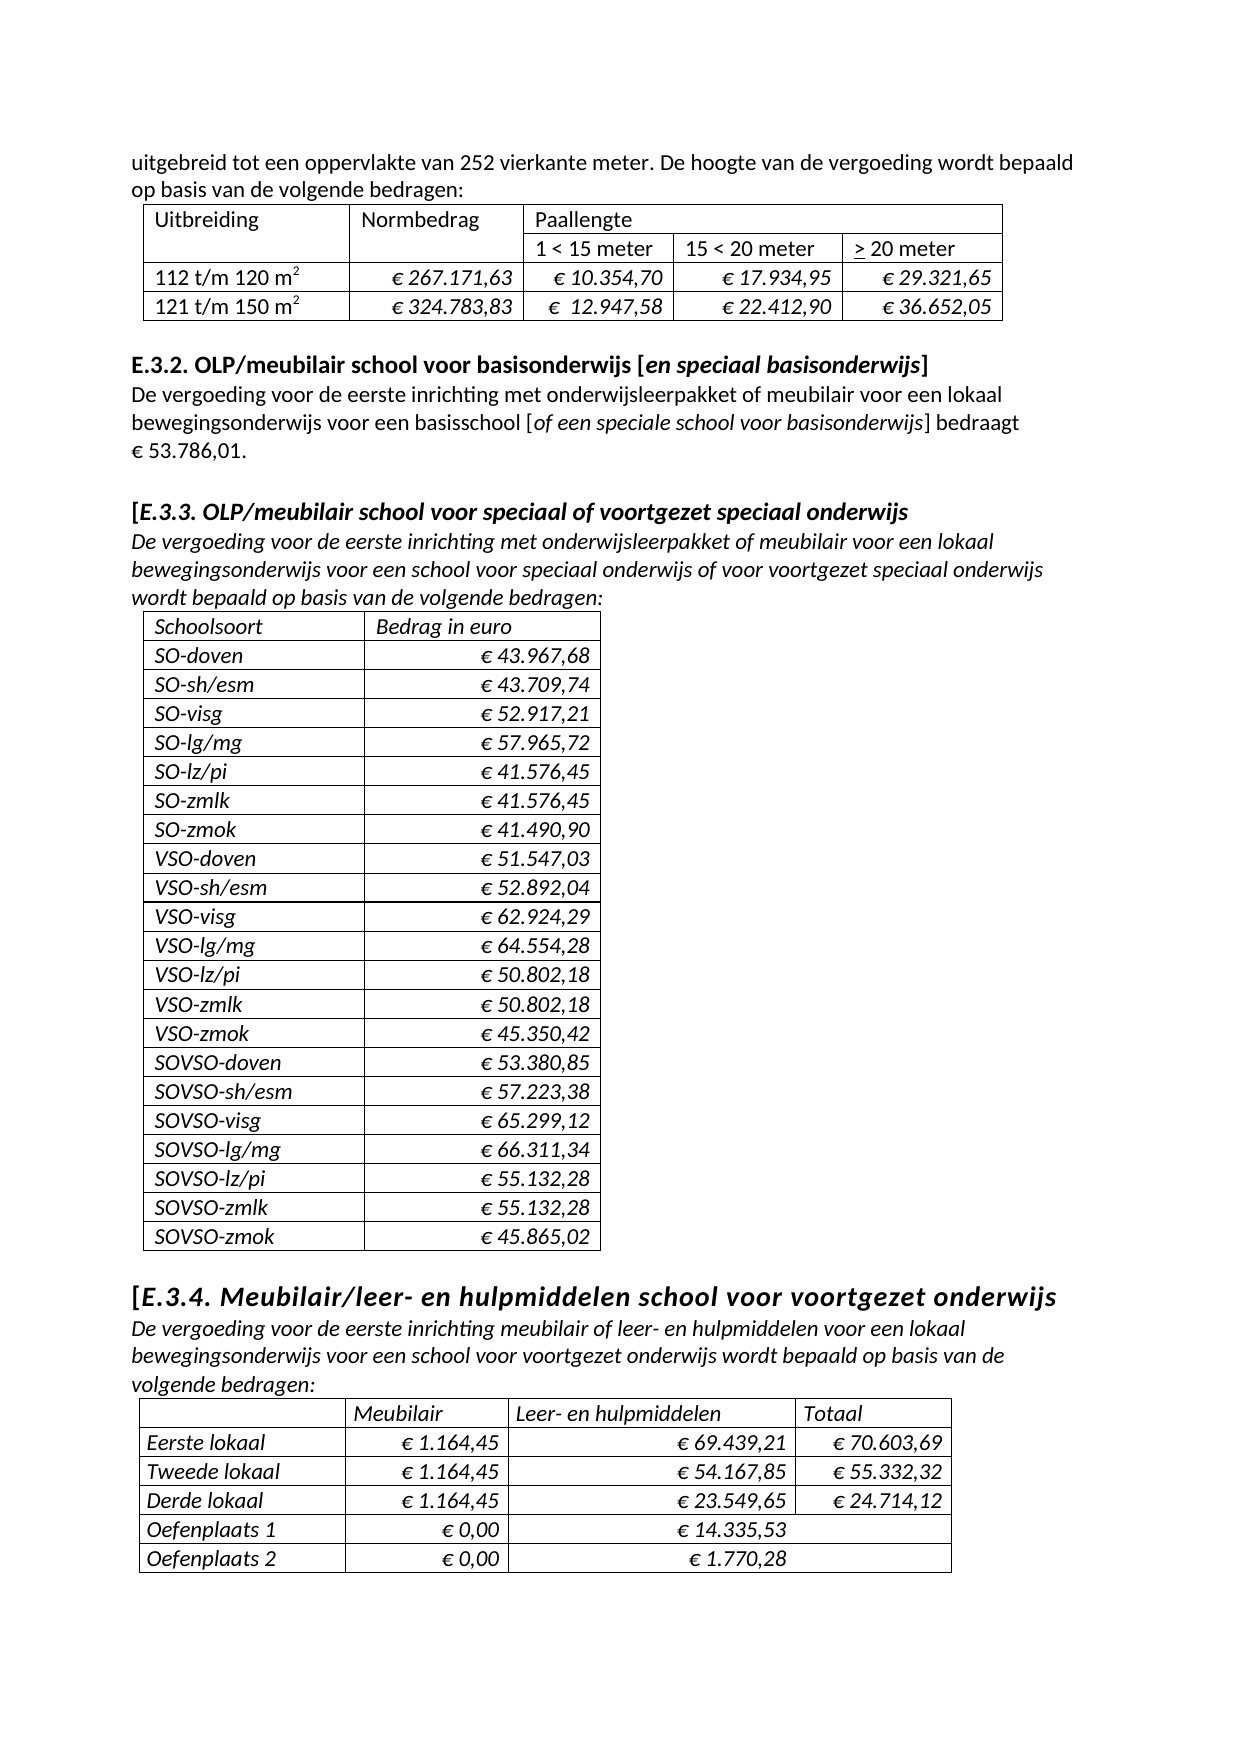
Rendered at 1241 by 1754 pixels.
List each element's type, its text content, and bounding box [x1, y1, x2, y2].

table_cell € 1.164,45 [346, 1486, 508, 1514]
table_header Normbedrag [350, 205, 523, 262]
table_cell SO-lg/mg [144, 728, 364, 756]
table_cell € 64.554,28 [365, 932, 600, 959]
table_cell € 1.164,45 [346, 1428, 508, 1456]
table_cell 1 < 15 meter [524, 234, 673, 262]
text De vergoeding voor de eerste inrichting met onderwijsleerpakket of meubilair voor een lokaal bewegingsonderwijs voor een school voor speciaal onderwijs of voor voortgezet speciaal onderwijs wordt bepaald op basis van de volgende bedragen: [131, 527, 1087, 611]
table_cell € 52.892,04 [365, 874, 600, 901]
table_cell VSO-zmok [144, 1019, 364, 1047]
text De vergoeding voor de eerste inrichting met onderwijsleerpakket of meubilair voor een lokaal bewegingsonderwijs voor een basisschool [of een speciale school voor basisonderwijs] bedraagt € 53.786,01. [131, 380, 1087, 464]
table_cell Derde lokaal [140, 1486, 345, 1514]
table_cell € 0,00 [346, 1544, 508, 1572]
table_cell [796, 1544, 951, 1572]
table_cell € 50.802,18 [365, 961, 600, 989]
table_cell € 43.709,74 [365, 670, 600, 698]
table_cell € 55.132,28 [365, 1164, 600, 1192]
table_cell € 45.350,42 [365, 1019, 600, 1047]
table_cell SOVSO-doven [144, 1048, 364, 1076]
table_cell [796, 1515, 951, 1543]
table_cell VSO-sh/esm [144, 874, 364, 901]
table_cell SO-zmlk [144, 786, 364, 814]
table_cell € 62.924,29 [365, 903, 600, 931]
table_cell 15 < 20 meter [674, 234, 842, 262]
table_cell Oefenplaats 1 [140, 1515, 345, 1543]
table_cell SOVSO-lz/pi [144, 1164, 364, 1192]
table_cell VSO-doven [144, 844, 364, 872]
table_cell € 51.547,03 [365, 844, 600, 872]
table_cell VSO-visg [144, 903, 364, 931]
table_cell 112 t/m 120 m2 [144, 263, 349, 291]
table_cell > 20 meter [843, 234, 1002, 262]
table_cell € 54.167,85 [509, 1457, 795, 1485]
table_cell € 36.652,05 [843, 292, 1002, 320]
table_cell € 1.770,28 [509, 1544, 796, 1572]
table_cell € 53.380,85 [365, 1048, 600, 1076]
table_cell SOVSO-visg [144, 1106, 364, 1134]
table_cell Oefenplaats 2 [140, 1544, 345, 1572]
table_cell € 41.490,90 [365, 815, 600, 843]
table_cell € 17.934,95 [674, 263, 842, 291]
table_cell € 70.603,69 [796, 1428, 951, 1456]
table_cell € 1.164,45 [346, 1457, 508, 1485]
table_cell € 0,00 [346, 1515, 508, 1543]
table_cell SOVSO-lg/mg [144, 1135, 364, 1163]
table_cell € 66.311,34 [365, 1135, 600, 1163]
table_cell € 69.439,21 [509, 1428, 795, 1456]
table_header [140, 1399, 345, 1427]
table_cell SOVSO-sh/esm [144, 1077, 364, 1105]
table_header Totaal [796, 1399, 951, 1427]
table_cell SO-lz/pi [144, 757, 364, 785]
subtitle E.3.2. OLP/meubilair school voor basisonderwijs [en speciaal basisonderwijs] [131, 349, 1087, 380]
table_cell € 12.947,58 [524, 292, 673, 320]
table_cell € 29.321,65 [843, 263, 1002, 291]
table_cell € 55.332,32 [796, 1457, 951, 1485]
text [131, 148, 1087, 204]
table_cell € 55.132,28 [365, 1193, 600, 1221]
table_cell € 324.783,83 [350, 292, 523, 320]
table_cell € 43.967,68 [365, 641, 600, 669]
table_cell € 65.299,12 [365, 1106, 600, 1134]
table_cell Tweede lokaal [140, 1457, 345, 1485]
table_cell SO-visg [144, 699, 364, 727]
subtitle [E.3.3. OLP/meubilair school voor speciaal of voortgezet speciaal onderwijs [131, 496, 1087, 527]
table_cell € 57.223,38 [365, 1077, 600, 1105]
table_cell 121 t/m 150 m2 [144, 292, 349, 320]
table_cell SOVSO-zmlk [144, 1193, 364, 1221]
text De vergoeding voor de eerste inrichting meubilair of leer- en hulpmiddelen voor een lokaal bewegingsonderwijs voor een school voor voortgezet onderwijs wordt bepaald op basis van de volgende bedragen: [131, 1314, 1087, 1398]
table_cell € 22.412,90 [674, 292, 842, 320]
table_cell SO-sh/esm [144, 670, 364, 698]
table_header Uitbreiding [144, 205, 349, 262]
table_header Paallengte [524, 205, 1002, 233]
table_cell € 41.576,45 [365, 786, 600, 814]
table_header Schoolsoort [144, 612, 364, 640]
table_cell € 45.865,02 [365, 1222, 600, 1250]
table_cell VSO-lz/pi [144, 961, 364, 989]
table_cell SO-doven [144, 641, 364, 669]
table_cell SO-zmok [144, 815, 364, 843]
table_cell € 267.171,63 [350, 263, 523, 291]
table_cell € 50.802,18 [365, 990, 600, 1018]
table_cell € 52.917,21 [365, 699, 600, 727]
subtitle [E.3.4. Meubilair/leer- en hulpmiddelen school voor voortgezet onderwijs [131, 1279, 1087, 1314]
table_cell € 57.965,72 [365, 728, 600, 756]
table_cell SOVSO-zmok [144, 1222, 364, 1250]
table_cell € 24.714,12 [796, 1486, 951, 1514]
table_header Meubilair [346, 1399, 508, 1427]
table_cell VSO-lg/mg [144, 932, 364, 959]
table_header Bedrag in euro [365, 612, 600, 640]
table_cell € 14.335,53 [509, 1515, 796, 1543]
table_cell € 10.354,70 [524, 263, 673, 291]
table_header Leer- en hulpmiddelen [509, 1399, 795, 1427]
table_cell € 41.576,45 [365, 757, 600, 785]
table_cell VSO-zmlk [144, 990, 364, 1018]
table_cell Eerste lokaal [140, 1428, 345, 1456]
table_cell € 23.549,65 [509, 1486, 795, 1514]
